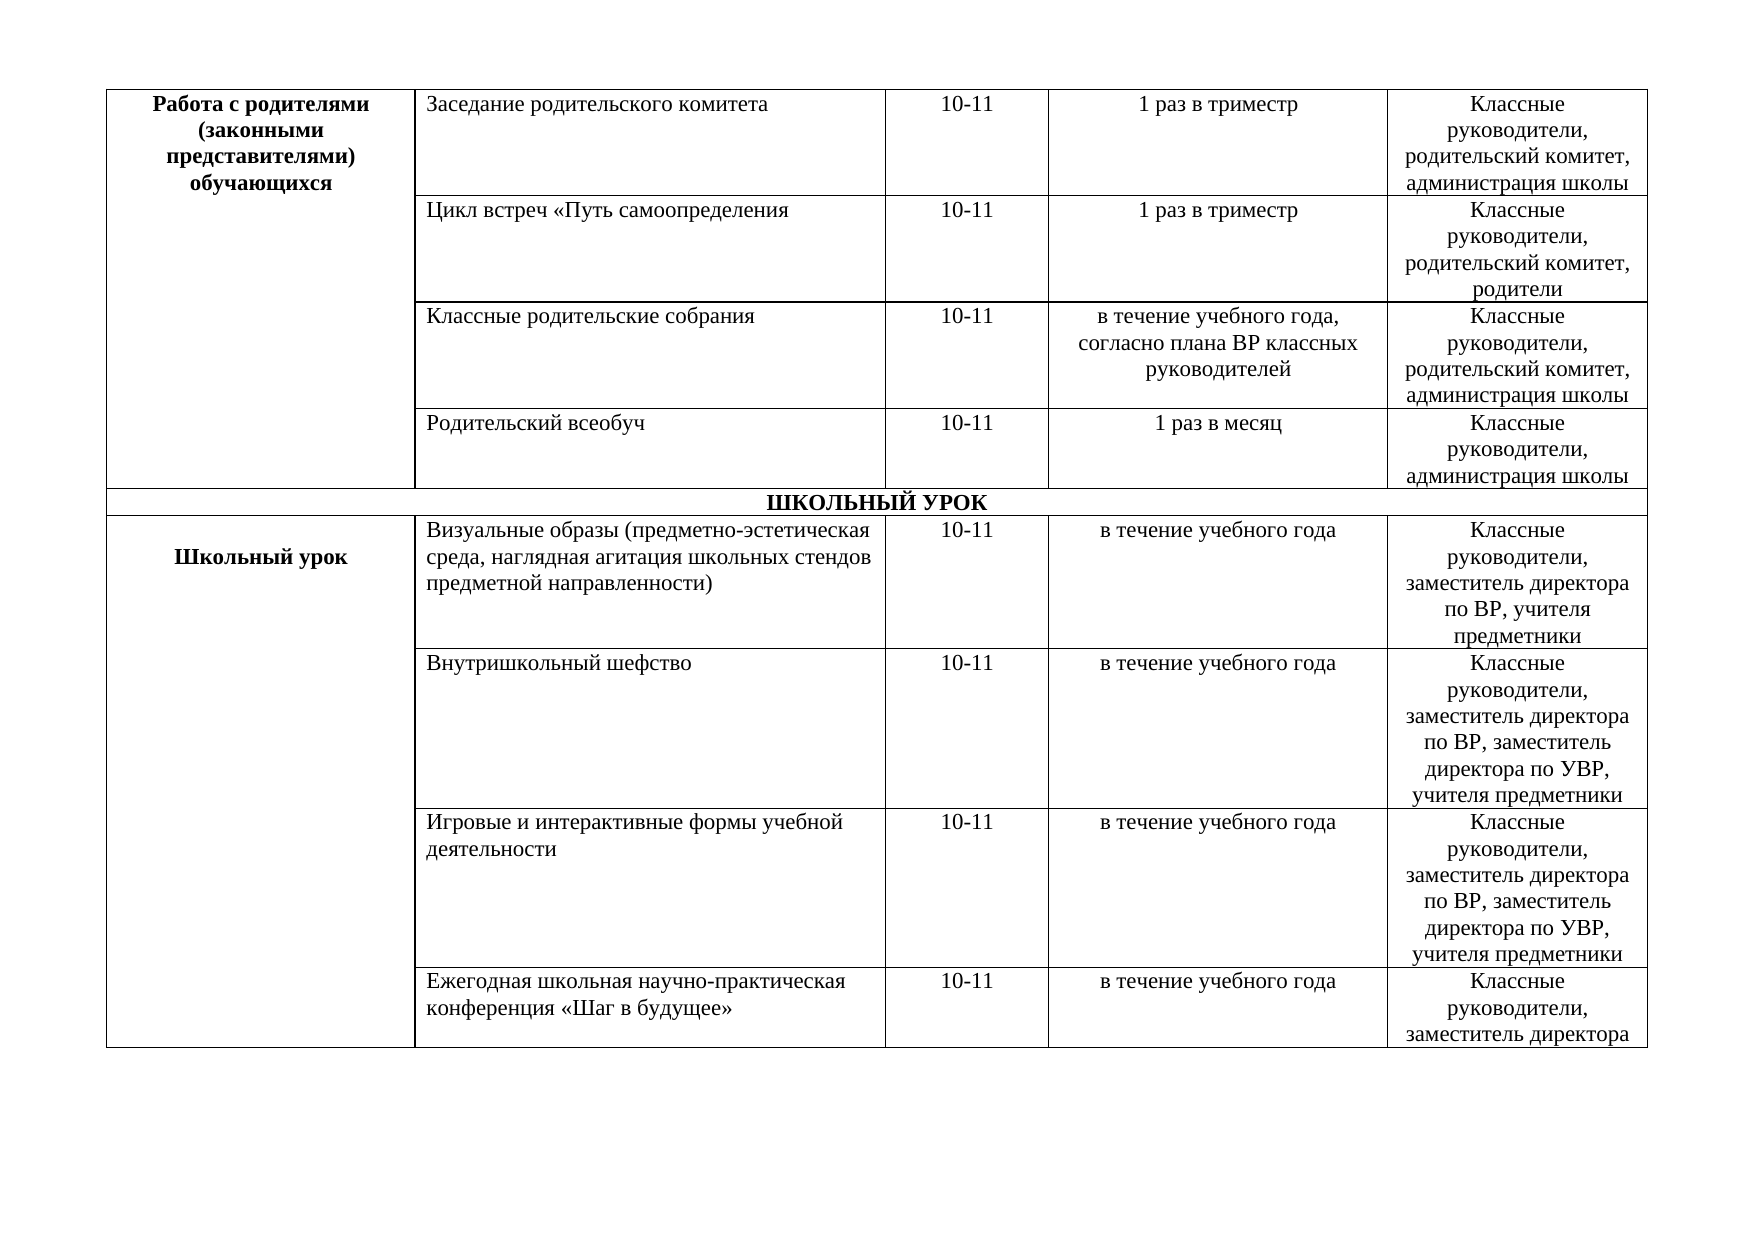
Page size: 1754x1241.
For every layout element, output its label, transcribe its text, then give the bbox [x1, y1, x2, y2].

table_cell 1 раз в триместр [1049, 196, 1387, 301]
table_cell Классные руководители, заместитель директора по ВР, учителя предметники [1388, 516, 1647, 648]
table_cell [1388, 968, 1647, 1047]
table_cell Классные руководители, заместитель директора по ВР, заместитель директора по УВР, учителя предметники [1388, 809, 1647, 967]
table_cell Заседание родительского комитета [416, 90, 885, 195]
table_cell Визуальные образы (предметно-эстетическая среда, наглядная агитация школьных стендов предметной направленности) [416, 516, 885, 648]
table_cell 1 раз в месяц [1049, 409, 1387, 488]
table_cell в течение учебного года [1049, 809, 1387, 967]
table_cell 10-11 [886, 409, 1048, 488]
table_cell Классные руководители, родительский комитет, администрация школы [1388, 90, 1647, 195]
table_cell 1 раз в триместр [1049, 90, 1387, 195]
table_cell в течение учебного года [1049, 649, 1387, 807]
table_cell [1049, 968, 1387, 1047]
table_cell Цикл встреч «Путь самоопределения [416, 196, 885, 301]
table_cell Родительский всеобуч [416, 409, 885, 488]
table_cell Классные руководители, администрация школы [1388, 409, 1647, 488]
table_cell Классные руководители, родительский комитет, родители [1388, 196, 1647, 301]
table_cell 10-11 [886, 809, 1048, 967]
table_cell Школьный урок [107, 516, 414, 1047]
table_cell Классные руководители, родительский комитет, администрация школы [1388, 303, 1647, 408]
table_cell Классные родительские собрания [416, 303, 885, 408]
table_cell 10-11 [886, 303, 1048, 408]
table_cell Игровые и интерактивные формы учебной деятельности [416, 809, 885, 967]
table_cell в течение учебного года, согласно плана ВР классных руководителей [1049, 303, 1387, 408]
table_cell Классные руководители, заместитель директора по ВР, заместитель директора по УВР, учителя предметники [1388, 649, 1647, 807]
table_cell в течение учебного года [1049, 516, 1387, 648]
table_cell 10-11 [886, 90, 1048, 195]
table_cell 10-11 [886, 968, 1048, 1047]
table_cell Внутришкольный шефство [416, 649, 885, 807]
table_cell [416, 968, 885, 1047]
table_cell Работа с родителями (законными представителями) обучающихся [107, 90, 414, 488]
table_cell 10-11 [886, 516, 1048, 648]
table_cell 10-11 [886, 196, 1048, 301]
table_cell ШКОЛЬНЫЙ УРОК [107, 489, 1647, 515]
table_cell 10-11 [886, 649, 1048, 807]
